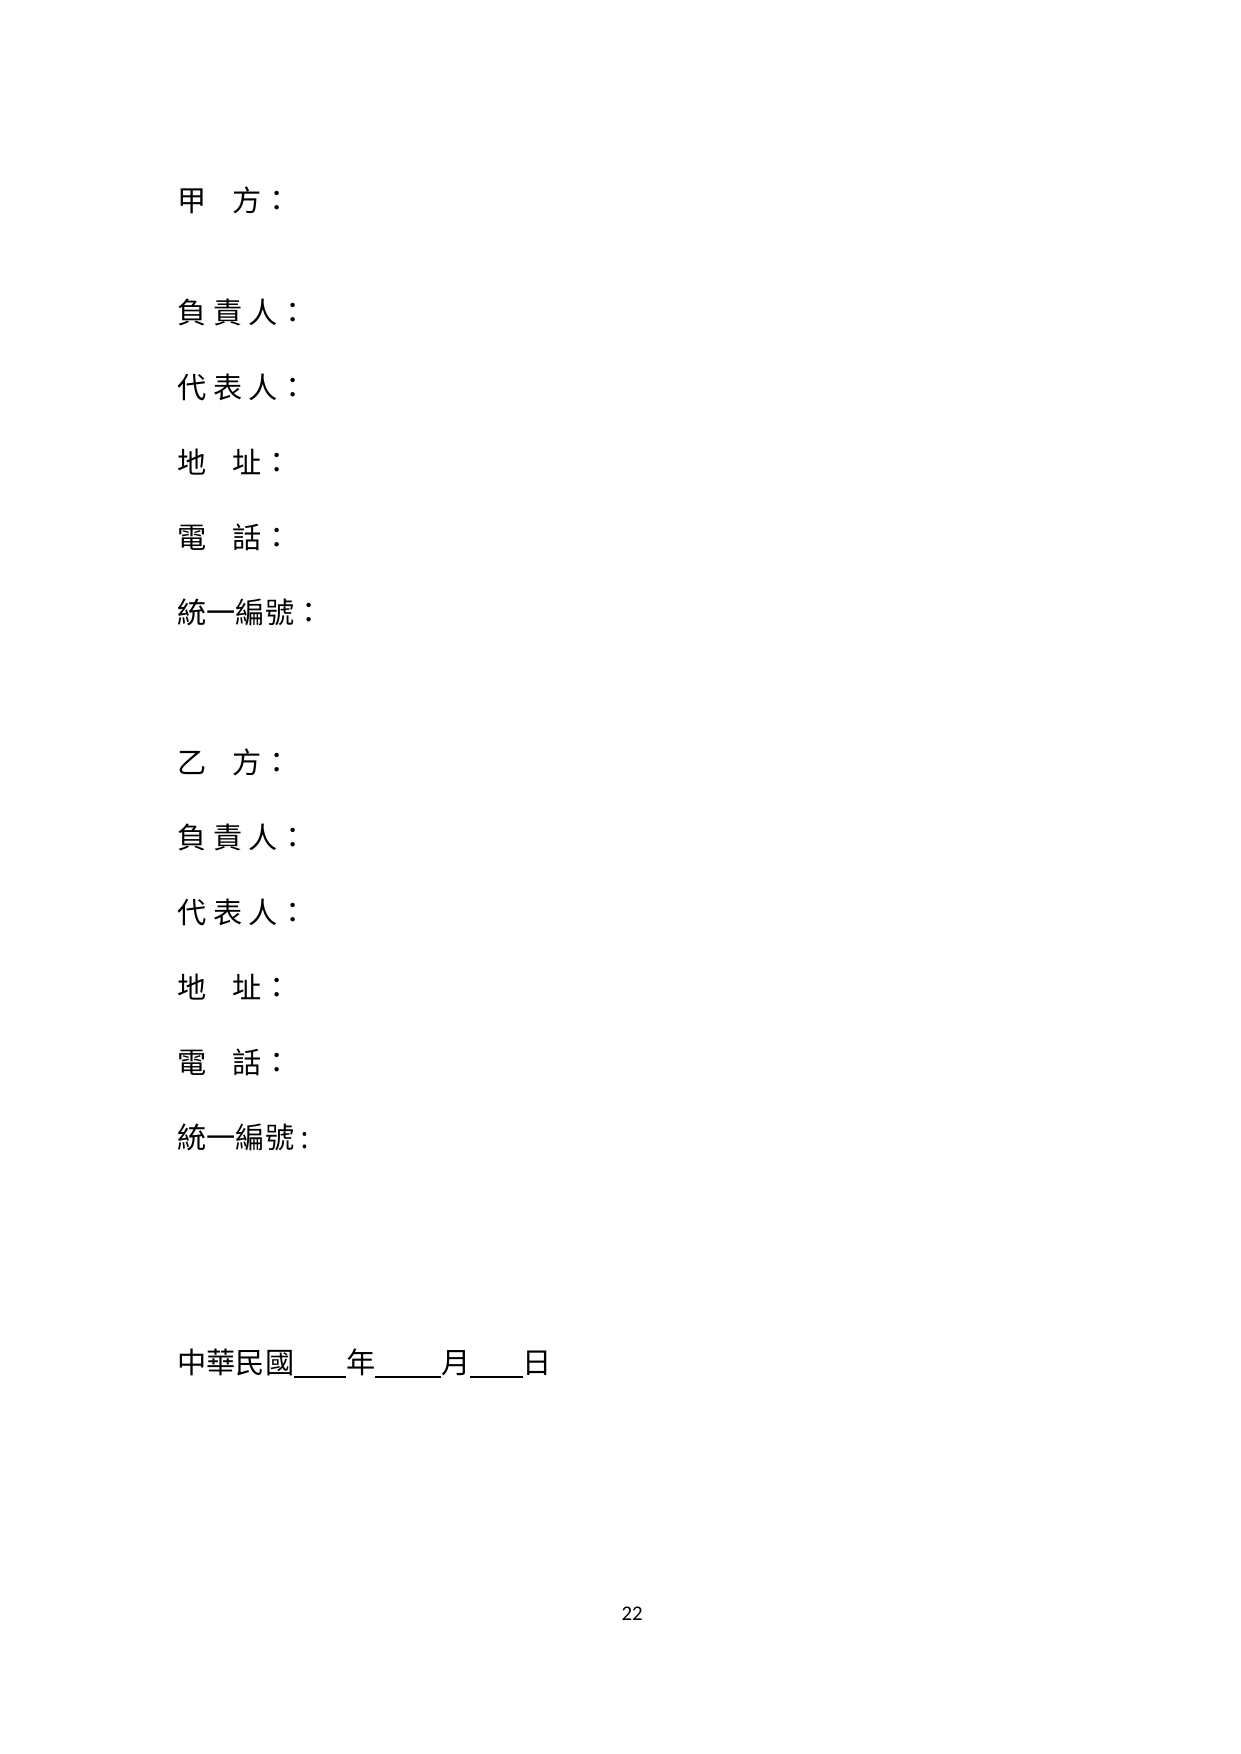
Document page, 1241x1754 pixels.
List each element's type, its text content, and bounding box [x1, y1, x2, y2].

text 代 表 人： [177, 874, 1087, 949]
text 地 址： [177, 424, 1087, 499]
text 負 責 人： [177, 799, 1087, 874]
text 地 址： [177, 949, 1087, 1024]
text 電 話： [177, 499, 1087, 574]
text 乙 方： [177, 724, 1087, 799]
text 統一編號 : [177, 1099, 1087, 1174]
text 統一編號： [177, 574, 1087, 649]
text 代 表 人： [177, 349, 1087, 424]
text 甲 方： [177, 161, 1087, 274]
text 負 責 人： [177, 274, 1087, 349]
text 中華民國 年 月 日 [177, 1324, 1087, 1399]
text 電 話： [177, 1024, 1087, 1099]
